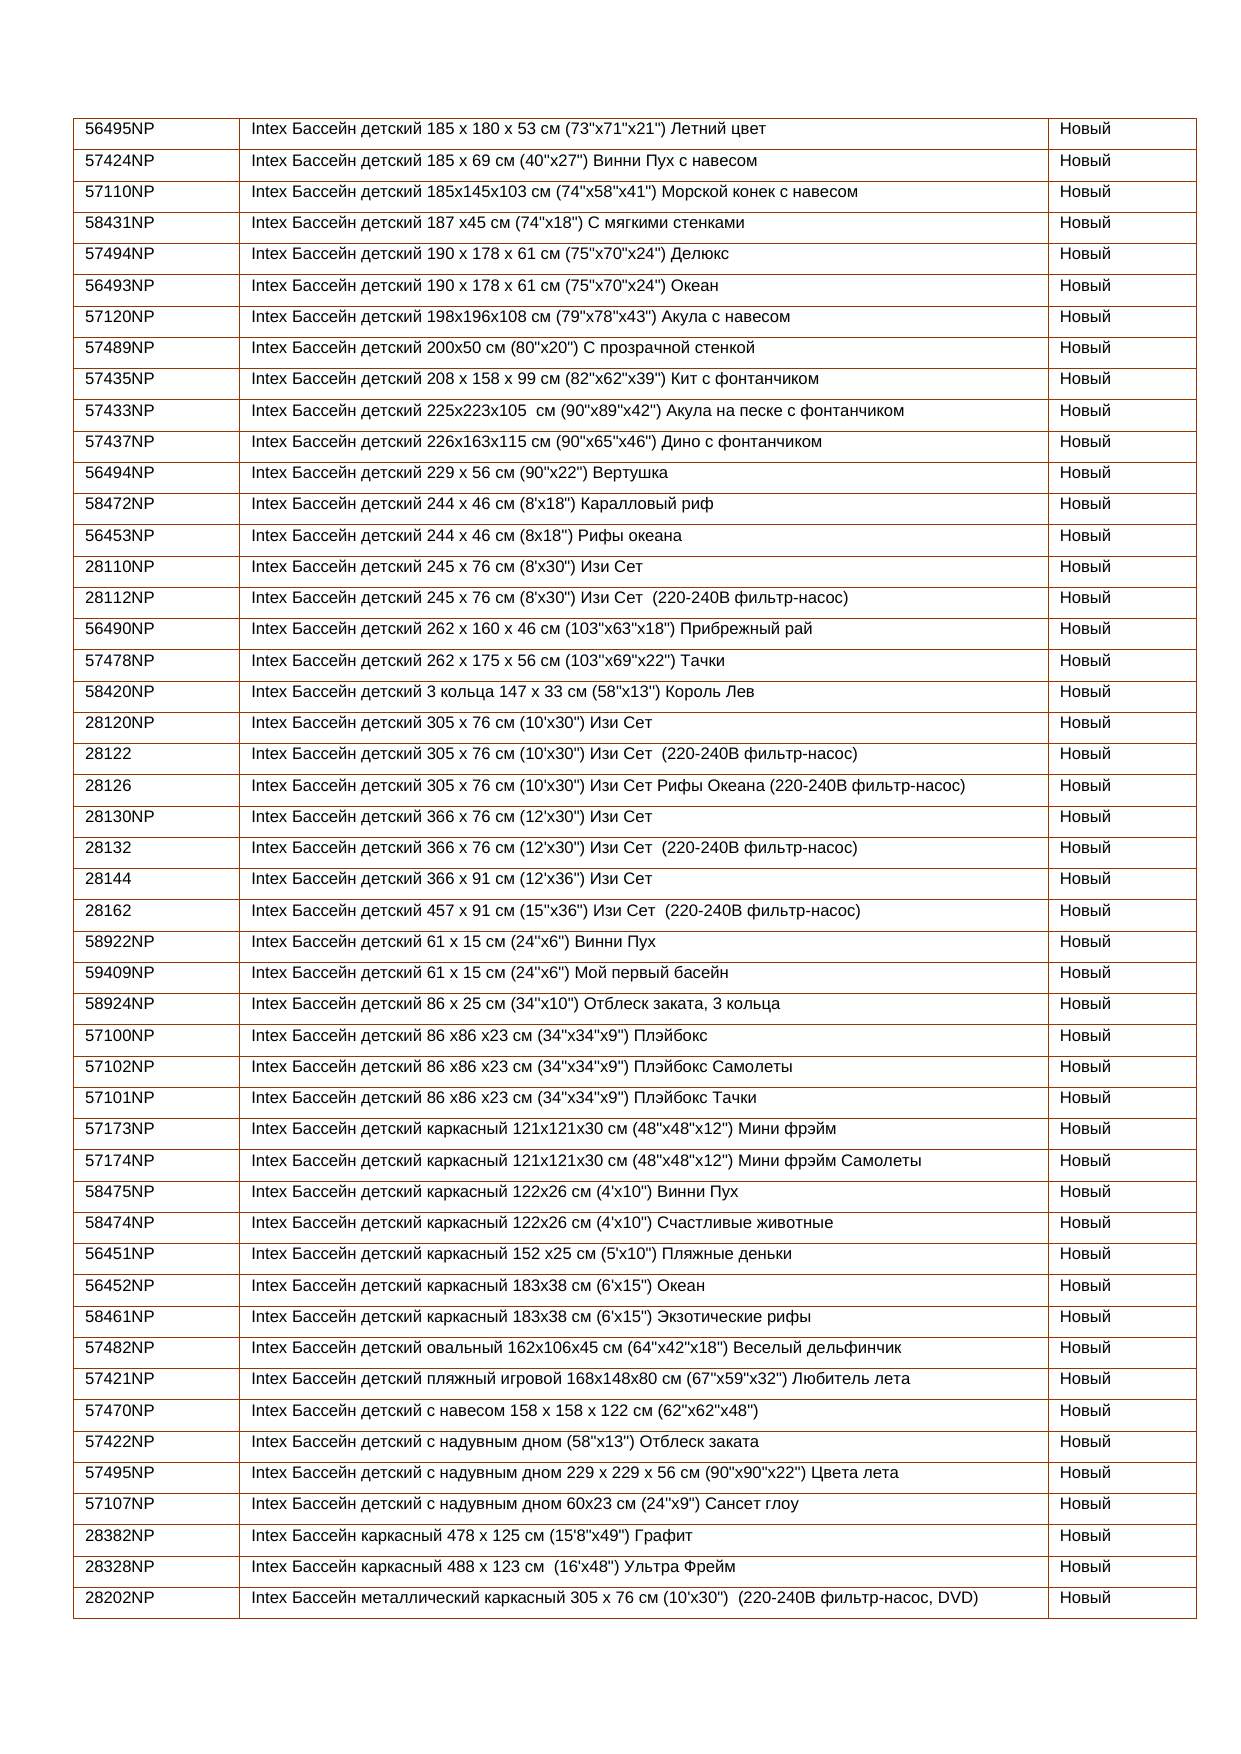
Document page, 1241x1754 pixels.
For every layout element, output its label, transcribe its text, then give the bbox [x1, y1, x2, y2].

table_cell Новый [1049, 1057, 1196, 1087]
table_cell Intex Бассейн детский каркасный 122х26 см (4'x10") Счастливые животные [240, 1213, 1048, 1243]
table_cell Новый [1049, 1275, 1196, 1306]
table_cell 28328NP [74, 1557, 239, 1587]
table_cell Intex Бассейн детский с надувным дном 60х23 см (24''x9") Сансет глоу [240, 1494, 1048, 1524]
table_cell Intex Бассейн детский 305 х 76 см (10'x30") Изи Сет (220-240В фильтр-насос) [240, 744, 1048, 774]
table_cell Новый [1049, 1338, 1196, 1368]
table_cell Intex Бассейн детский 245 х 76 см (8'x30") Изи Сет (220-240В фильтр-насос) [240, 588, 1048, 618]
table_cell 57435NP [74, 369, 239, 399]
table_cell Новый [1049, 182, 1196, 212]
table_cell Новый [1049, 557, 1196, 587]
table_cell Новый [1049, 1494, 1196, 1524]
table_cell 57433NP [74, 400, 239, 431]
table_cell Intex Бассейн детский 225х223х105 см (90"x89"x42") Акула на песке с фонтанчиком [240, 400, 1048, 431]
table_cell Intex Бассейн детский 185 х 180 х 53 см (73"x71"x21") Летний цвет [240, 119, 1048, 149]
table_cell Новый [1049, 400, 1196, 431]
table_cell 28130NP [74, 807, 239, 837]
table_cell 57174NP [74, 1150, 239, 1181]
table_cell Intex Бассейн детский 86 х 25 см (34''x10") Отблеск заката, 3 кольца [240, 994, 1048, 1024]
table_cell 58420NP [74, 682, 239, 712]
table_cell Intex Бассейн детский 198х196х108 см (79"x78"x43") Акула с навесом [240, 307, 1048, 337]
table_cell Новый [1049, 1088, 1196, 1118]
table_cell Новый [1049, 807, 1196, 837]
table_cell Новый [1049, 494, 1196, 524]
table_cell 56451NP [74, 1244, 239, 1274]
table_cell Intex Бассейн детский овальный 162х106х45 см (64"x42"x18") Веселый дельфинчик [240, 1338, 1048, 1368]
table_cell 58474NP [74, 1213, 239, 1243]
table_cell Intex Бассейн детский 457 х 91 см (15''x36") Изи Сет (220-240В фильтр-насос) [240, 900, 1048, 931]
table_cell Новый [1049, 463, 1196, 493]
table_cell Intex Бассейн детский 245 х 76 см (8'x30") Изи Сет [240, 557, 1048, 587]
table_cell 28132 [74, 838, 239, 868]
table_cell Intex Бассейн детский пляжный игровой 168х148х80 см (67"x59"x32") Любитель лета [240, 1369, 1048, 1399]
table_cell 57101NP [74, 1088, 239, 1118]
table_cell Новый [1049, 869, 1196, 899]
table_cell Новый [1049, 744, 1196, 774]
table_cell Новый [1049, 1182, 1196, 1212]
table_cell Intex Бассейн детский с навесом 158 х 158 х 122 см (62"x62"x48") [240, 1400, 1048, 1431]
table_cell Intex Бассейн детский 3 кольца 147 х 33 см (58"х13'') Король Лев [240, 682, 1048, 712]
table_cell Новый [1049, 275, 1196, 306]
table_cell Intex Бассейн каркасный 478 х 125 см (15'8"x49") Графит [240, 1525, 1048, 1556]
table_cell 57100NP [74, 1025, 239, 1056]
table_cell 57421NP [74, 1369, 239, 1399]
table_cell 28202NP [74, 1588, 239, 1618]
table_cell Intex Бассейн детский 244 x 46 см (8'x18") Каралловый риф [240, 494, 1048, 524]
table_cell 28122 [74, 744, 239, 774]
table_cell Intex Бассейн детский 208 х 158 х 99 см (82"x62"x39") Кит с фонтанчиком [240, 369, 1048, 399]
table_cell Intex Бассейн детский 185х145х103 см (74"x58"x41") Морской конек с навесом [240, 182, 1048, 212]
table_cell Intex Бассейн детский 190 х 178 х 61 см (75"x70"x24") Океан [240, 275, 1048, 306]
table_cell Новый [1049, 963, 1196, 993]
table_cell Intex Бассейн детский каркасный 183х38 см (6'x15") Океан [240, 1275, 1048, 1306]
table_cell Новый [1049, 713, 1196, 743]
table_cell Intex Бассейн детский каркасный 121х121х30 см (48"x48"x12") Мини фрэйм [240, 1119, 1048, 1149]
table_cell Intex Бассейн детский каркасный 121х121х30 см (48"x48"x12") Мини фрэйм Самолеты [240, 1150, 1048, 1181]
table_cell Intex Бассейн детский 190 х 178 х 61 см (75"x70"x24") Делюкс [240, 244, 1048, 274]
table_cell Новый [1049, 1400, 1196, 1431]
table_cell 57173NP [74, 1119, 239, 1149]
table_cell Intex Бассейн детский каркасный 122х26 см (4'x10") Винни Пух [240, 1182, 1048, 1212]
table_cell Новый [1049, 1119, 1196, 1149]
table_cell 58472NP [74, 494, 239, 524]
table_cell Новый [1049, 619, 1196, 649]
table_cell Intex Бассейн детский 86 х86 х23 см (34"x34"x9") Плэйбокс [240, 1025, 1048, 1056]
table_cell 57494NP [74, 244, 239, 274]
table_cell 59409NP [74, 963, 239, 993]
table_cell Intex Бассейн детский с надувным дном (58"x13") Отблеск заката [240, 1432, 1048, 1462]
table_cell 28112NP [74, 588, 239, 618]
table_cell Новый [1049, 213, 1196, 243]
table_cell Intex Бассейн детский с надувным дном 229 х 229 х 56 см (90"х90"х22'') Цвета лета [240, 1463, 1048, 1493]
table_cell Новый [1049, 1525, 1196, 1556]
table_cell Новый [1049, 838, 1196, 868]
table_cell 58922NP [74, 932, 239, 962]
table_cell Новый [1049, 650, 1196, 681]
table_cell 58475NP [74, 1182, 239, 1212]
table_cell 28162 [74, 900, 239, 931]
table_cell Новый [1049, 1463, 1196, 1493]
table_cell Intex Бассейн детский 262 х 175 х 56 см (103''x69"x22") Тачки [240, 650, 1048, 681]
table_cell Intex Бассейн детский каркасный 183х38 см (6'x15") Экзотические рифы [240, 1307, 1048, 1337]
table_cell Intex Бассейн детский каркасный 152 х25 см (5'x10") Пляжные деньки [240, 1244, 1048, 1274]
table_cell Intex Бассейн детский 229 х 56 см (90"x22") Вертушка [240, 463, 1048, 493]
table_cell Intex Бассейн детский 244 х 46 см (8х18'') Рифы океана [240, 525, 1048, 556]
table_cell Новый [1049, 775, 1196, 806]
table_cell Intex Бассейн детский 366 х 76 см (12'x30") Изи Сет [240, 807, 1048, 837]
table_cell 28126 [74, 775, 239, 806]
table_cell Intex Бассейн детский 262 х 160 х 46 см (103"x63"x18") Прибрежный рай [240, 619, 1048, 649]
table_cell Новый [1049, 1588, 1196, 1618]
table_cell Новый [1049, 150, 1196, 181]
table_cell 57110NP [74, 182, 239, 212]
table_cell Intex Бассейн детский 226х163х115 см (90"x65"x46") Дино с фонтанчиком [240, 432, 1048, 462]
table_cell 58431NP [74, 213, 239, 243]
table_cell 56495NP [74, 119, 239, 149]
table_cell 57120NP [74, 307, 239, 337]
table_cell Новый [1049, 119, 1196, 149]
table_cell Intex Бассейн детский 366 х 76 см (12'x30") Изи Сет (220-240В фильтр-насос) [240, 838, 1048, 868]
table_cell Новый [1049, 432, 1196, 462]
table_cell 56453NP [74, 525, 239, 556]
table_cell Intex Бассейн детский 61 х 15 см (24''x6") Мой первый басейн [240, 963, 1048, 993]
table_cell 56494NP [74, 463, 239, 493]
table_cell Intex Бассейн детский 305 х 76 см (10'x30") Изи Сет Рифы Океана (220-240В фильтр-насос) [240, 775, 1048, 806]
table_cell Новый [1049, 932, 1196, 962]
table_cell Intex Бассейн металлический каркасный 305 х 76 см (10'x30") (220-240В фильтр-насос, DVD) [240, 1588, 1048, 1618]
table_cell Intex Бассейн детский 187 х45 см (74"x18") С мягкими стенками [240, 213, 1048, 243]
table_cell Новый [1049, 307, 1196, 337]
table_cell 57489NP [74, 338, 239, 368]
table_cell 28120NP [74, 713, 239, 743]
table_cell 57107NP [74, 1494, 239, 1524]
table_cell 57424NP [74, 150, 239, 181]
table_cell 58924NP [74, 994, 239, 1024]
table_cell Новый [1049, 338, 1196, 368]
table_cell 57478NP [74, 650, 239, 681]
table_cell Новый [1049, 588, 1196, 618]
table_cell Новый [1049, 1369, 1196, 1399]
table_cell Intex Бассейн каркасный 488 х 123 см (16'x48") Ультра Фрейм [240, 1557, 1048, 1587]
table_cell Новый [1049, 1213, 1196, 1243]
table_cell Intex Бассейн детский 305 х 76 см (10'x30") Изи Сет [240, 713, 1048, 743]
table_cell 28144 [74, 869, 239, 899]
table_cell 57482NP [74, 1338, 239, 1368]
table_cell 56490NP [74, 619, 239, 649]
table_cell Intex Бассейн детский 61 х 15 см (24''x6") Винни Пух [240, 932, 1048, 962]
table_cell Новый [1049, 1150, 1196, 1181]
table_cell 57422NP [74, 1432, 239, 1462]
table_cell Новый [1049, 1244, 1196, 1274]
table_cell 28110NP [74, 557, 239, 587]
table_cell Intex Бассейн детский 185 х 69 см (40''x27") Винни Пух с навесом [240, 150, 1048, 181]
table_cell 57495NP [74, 1463, 239, 1493]
table_cell Intex Бассейн детский 86 х86 х23 см (34"x34"x9") Плэйбокс Тачки [240, 1088, 1048, 1118]
table_cell Новый [1049, 369, 1196, 399]
table_cell 56493NP [74, 275, 239, 306]
table_cell 57470NP [74, 1400, 239, 1431]
table_cell 57437NP [74, 432, 239, 462]
table_cell Новый [1049, 1557, 1196, 1587]
table_cell 56452NP [74, 1275, 239, 1306]
table_cell Новый [1049, 900, 1196, 931]
table_cell Новый [1049, 682, 1196, 712]
table_cell Новый [1049, 1432, 1196, 1462]
table_cell 28382NP [74, 1525, 239, 1556]
table_cell Intex Бассейн детский 86 х86 х23 см (34"x34"x9") Плэйбокс Самолеты [240, 1057, 1048, 1087]
table_cell Новый [1049, 994, 1196, 1024]
table_cell 58461NP [74, 1307, 239, 1337]
table_cell 57102NP [74, 1057, 239, 1087]
table_cell Новый [1049, 244, 1196, 274]
table_cell Intex Бассейн детский 200х50 см (80"x20") С прозрачной стенкой [240, 338, 1048, 368]
table_cell Новый [1049, 1307, 1196, 1337]
table_cell Новый [1049, 525, 1196, 556]
table_cell Новый [1049, 1025, 1196, 1056]
table_cell Intex Бассейн детский 366 х 91 см (12'x36") Изи Сет [240, 869, 1048, 899]
